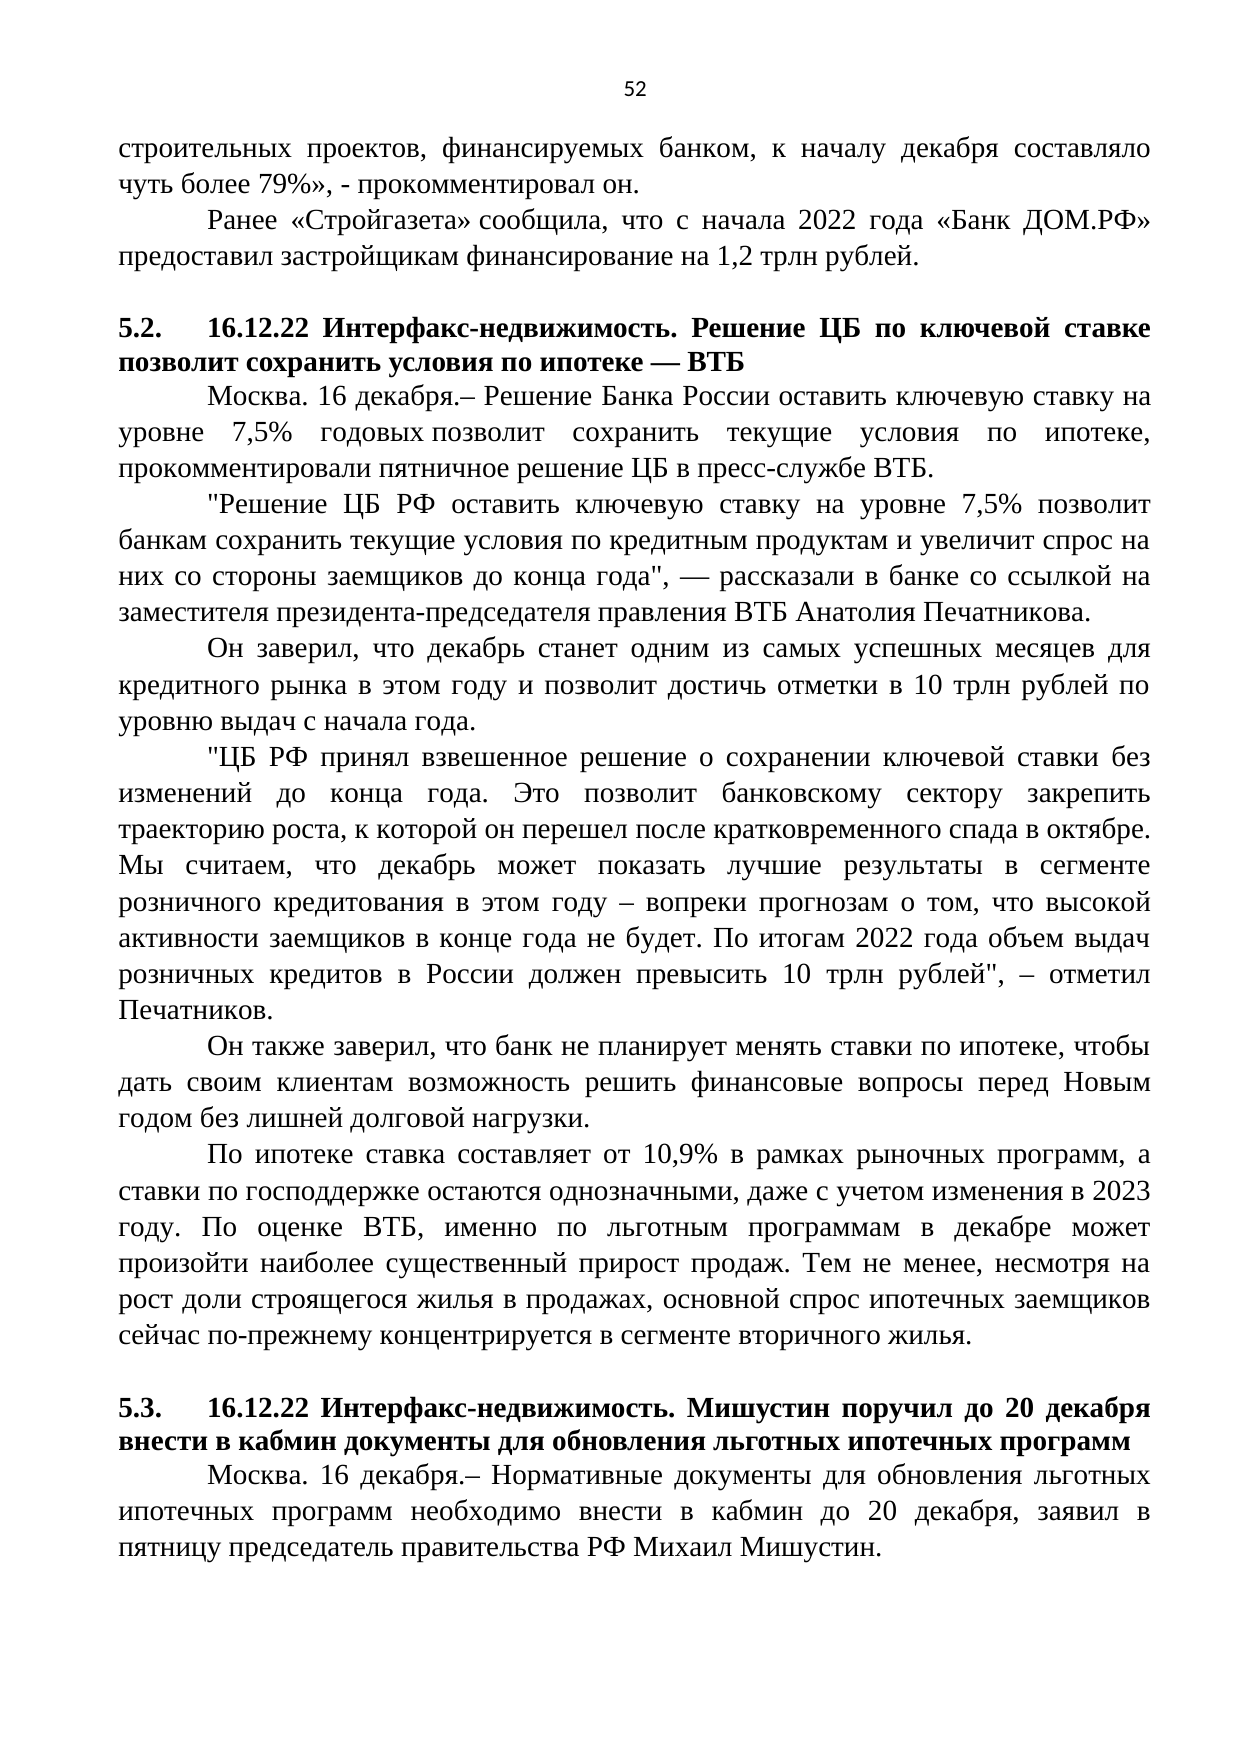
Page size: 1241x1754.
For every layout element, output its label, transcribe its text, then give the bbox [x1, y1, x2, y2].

text "Решение ЦБ РФ оставить ключевую ставку на уровне 7,5% позволит банкам сохранить текущие условия по кредитным продуктам и увеличит спрос на них со стороны заемщиков до конца года", — рассказали в банке со ссылкой на заместителя президента-председателя правления ВТБ Анатолия Печатникова. [118, 486, 1152, 628]
text Ранее «Стройгазета» сообщила, что с начала 2022 года «Банк ДОМ.РФ» предоставил застройщикам финансирование на 1,2 трлн рублей. [118, 202, 1152, 272]
text Москва. 16 декабря.– Решение Банка России оставить ключевую ставку на уровне 7,5% годовых позволит сохранить текущие условия по ипотеке, прокомментировали пятничное решение ЦБ в пресс-службе ВТБ. [118, 378, 1152, 483]
text Москва. 16 декабря.– Нормативные документы для обновления льготных ипотечных программ необходимо внести в кабмин до 20 декабря, заявил в пятницу председатель правительства РФ Михаил Мишустин. [118, 1457, 1152, 1563]
text По ипотеке ставка составляет от 10,9% в рамках рыночных программ, а ставки по господдержке остаются однозначными, даже с учетом изменения в 2023 году. По оценке ВТБ, именно по льготным программам в декабре может произойти наиболее существенный прирост продаж. Тем не менее, несмотря на рост доли строящегося жилья в продажах, основной спрос ипотечных заемщиков сейчас по-прежнему концентрируется в сегменте вторичного жилья. [118, 1137, 1152, 1351]
text Он заверил, что декабрь станет одним из самых успешных месяцев для кредитного рынка в этом году и позволит достичь отметки в 10 трлн рублей по уровню выдач с начала года. [118, 631, 1152, 736]
subtitle 16.12.22 Интерфакс-недвижимость. Решение ЦБ по ключевой ставке позволит сохранить условия по ипотеке — ВТБ [118, 311, 1152, 378]
subtitle 16.12.22 Интерфакс-недвижимость. Мишустин поручил до 20 декабря внести в кабмин документы для обновления льготных ипотечных программ [118, 1390, 1152, 1457]
text Он также заверил, что банк не планирует менять ставки по ипотеке, чтобы дать своим клиентам возможность решить финансовые вопросы перед Новым годом без лишней долговой нагрузки. [118, 1028, 1152, 1134]
text "ЦБ РФ принял взвешенное решение о сохранении ключевой ставки без изменений до конца года. Это позволит банковскому сектору закрепить траекторию роста, к которой он перешел после кратковременного спада в октябре. Мы считаем, что декабрь может показать лучшие результаты в сегменте розничного кредитования в этом году – вопреки прогнозам о том, что высокой активности заемщиков в конце года не будет. По итогам 2022 года объем выдач розничных кредитов в России должен превысить 10 трлн рублей", – отметил Печатников. [118, 739, 1152, 1026]
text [118, 130, 1152, 199]
